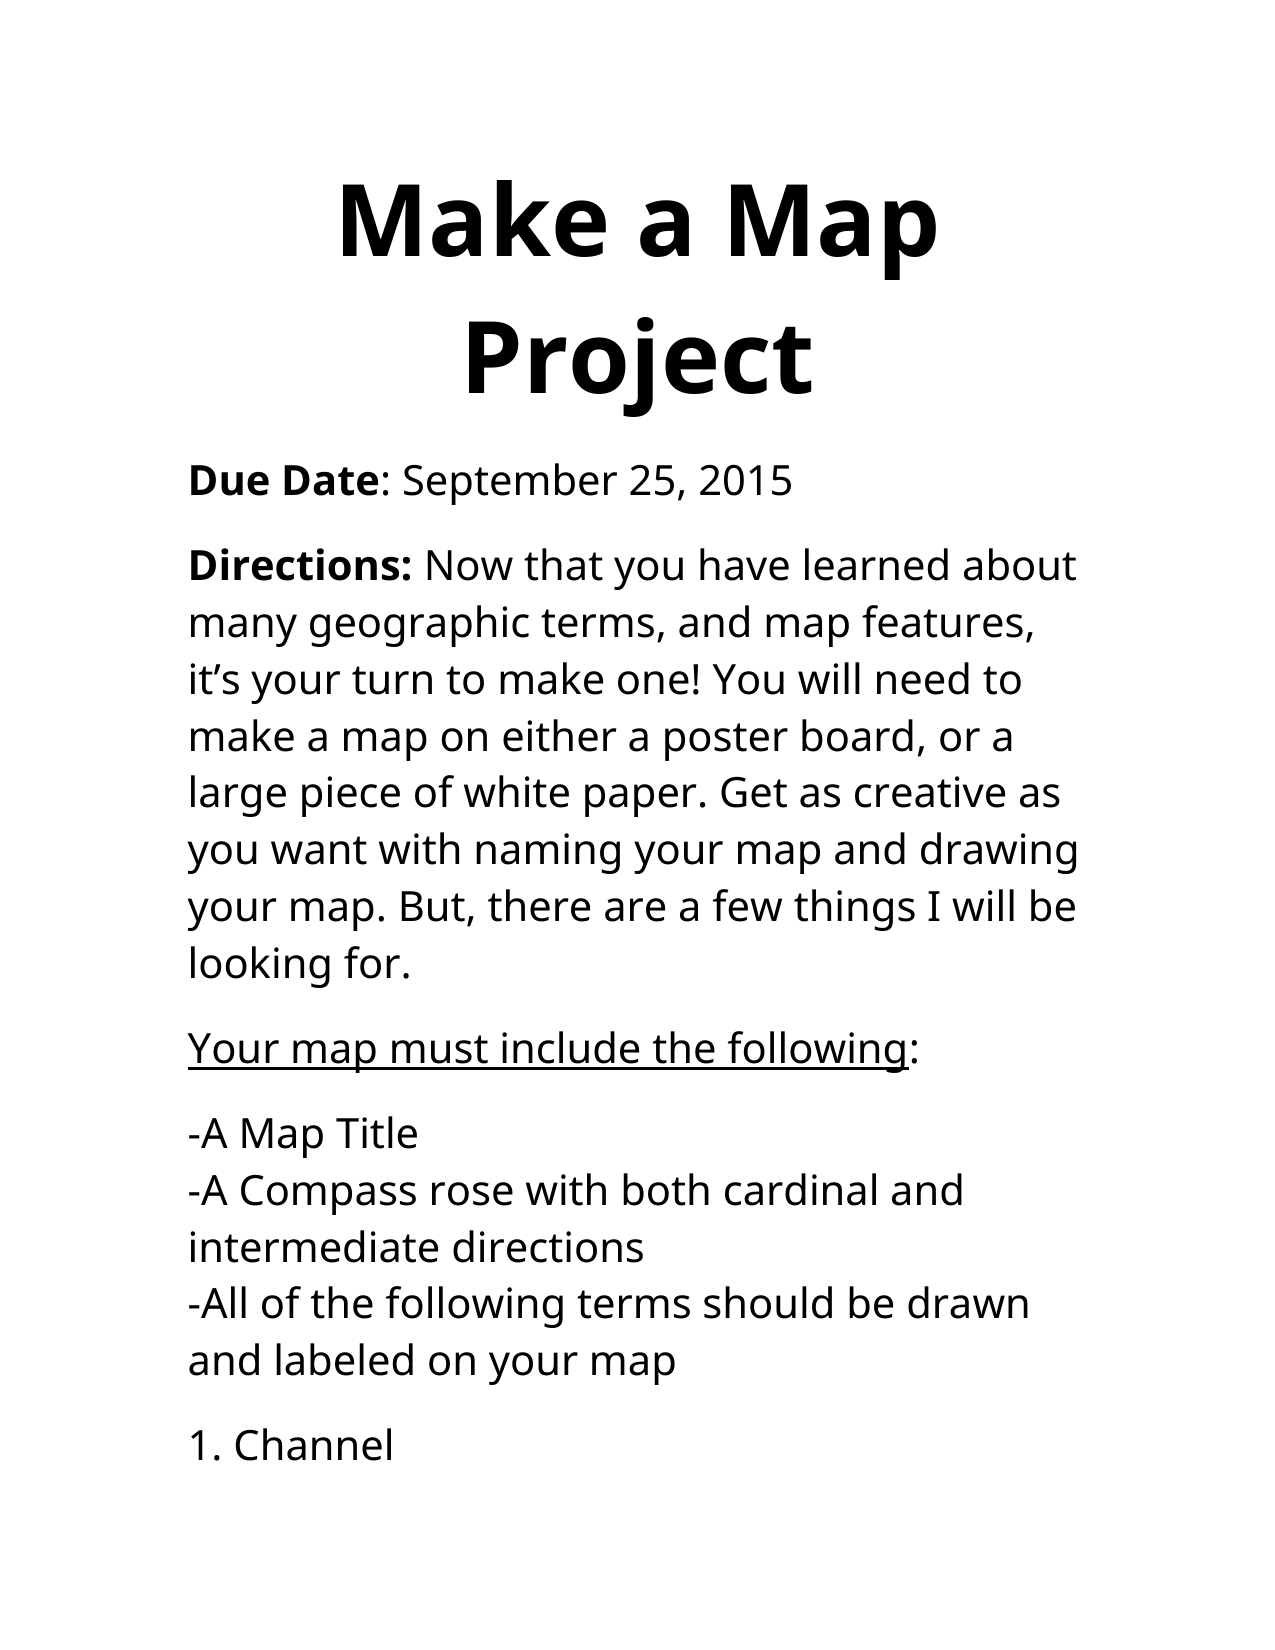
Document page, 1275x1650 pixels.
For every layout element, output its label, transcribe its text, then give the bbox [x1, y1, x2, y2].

text Directions: Now that you have learned about many geographic terms, and map features, it’s your turn to make one! You will need to make a map on either a poster board, or a large piece of white paper. Get as creative as you want with naming your map and drawing your map. But, there are a few things I will be looking for. [187, 536, 1087, 990]
text Due Date: September 25, 2015 [187, 451, 1087, 508]
text -A Compass rose with both cardinal and intermediate directions [187, 1161, 1087, 1274]
text -All of the following terms should be drawn and labeled on your map [187, 1274, 1087, 1388]
text Make a Map Project [187, 150, 1087, 422]
text -A Map Title [187, 1104, 1087, 1161]
text 1. Channel [187, 1416, 1087, 1473]
text Your map must include the following: [187, 1019, 1087, 1076]
